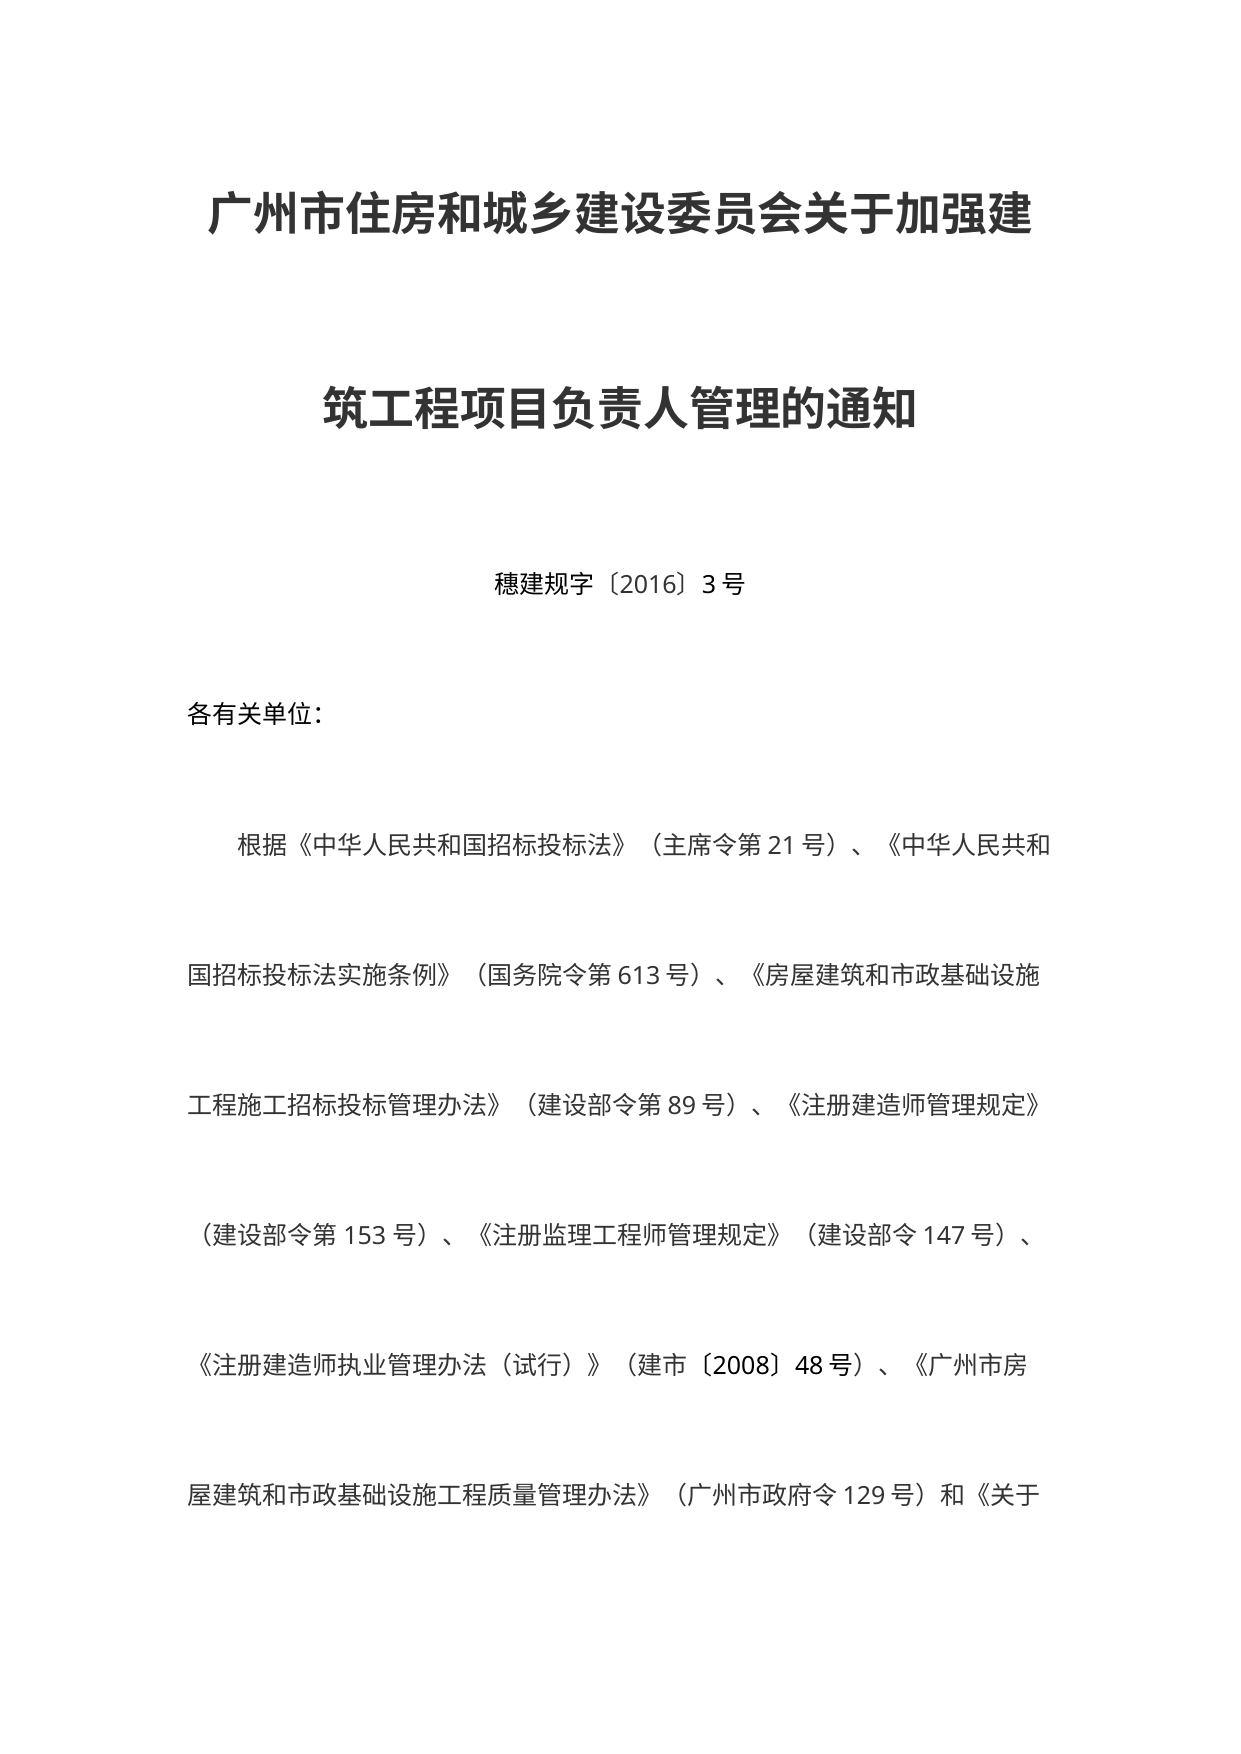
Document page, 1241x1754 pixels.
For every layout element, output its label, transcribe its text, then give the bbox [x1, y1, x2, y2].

text 广州市住房和城乡建设委员会关于加强建筑工程项目负责人管理的通知 [187, 162, 1053, 454]
text 穗建规字〔2016〕3号 [187, 550, 1053, 615]
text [187, 811, 1053, 1526]
text 各有关单位： [187, 680, 1053, 745]
